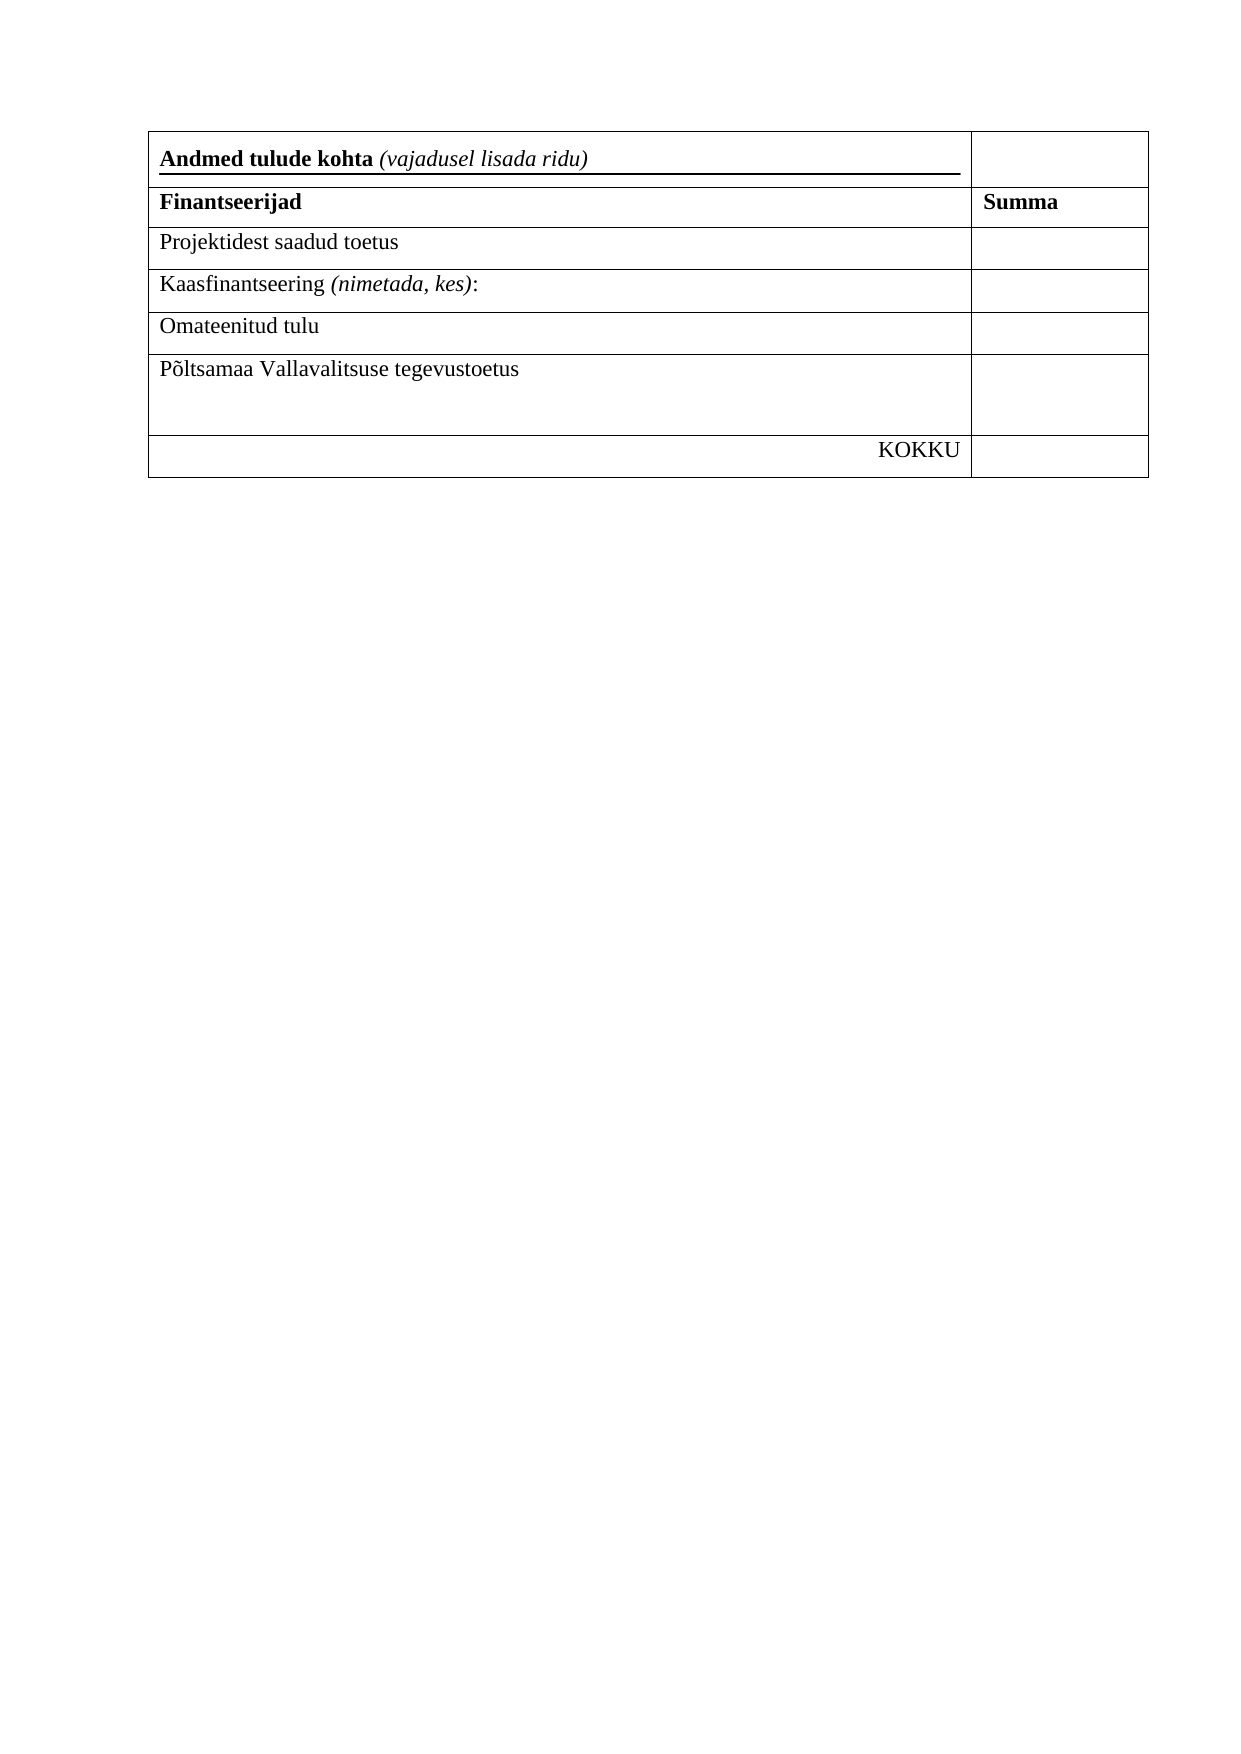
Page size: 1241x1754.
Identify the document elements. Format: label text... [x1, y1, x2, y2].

table_cell [972, 355, 1148, 435]
table_cell KOKKU [149, 436, 971, 477]
table_cell Kaasfinantseering (nimetada, kes): [149, 270, 971, 312]
table_header Andmed tulude kohta (vajadusel lisada ridu) [149, 132, 971, 187]
table_header [972, 132, 1148, 187]
table_cell Summa [972, 188, 1148, 227]
table_cell [972, 313, 1148, 354]
table_cell Põltsamaa Vallavalitsuse tegevustoetus [149, 355, 971, 435]
table_cell [972, 270, 1148, 312]
table_cell Projektidest saadud toetus [149, 228, 971, 269]
table_cell [972, 228, 1148, 269]
table_cell [972, 436, 1148, 477]
table_cell Omateenitud tulu [149, 313, 971, 354]
table_cell Finantseerijad [149, 188, 971, 227]
